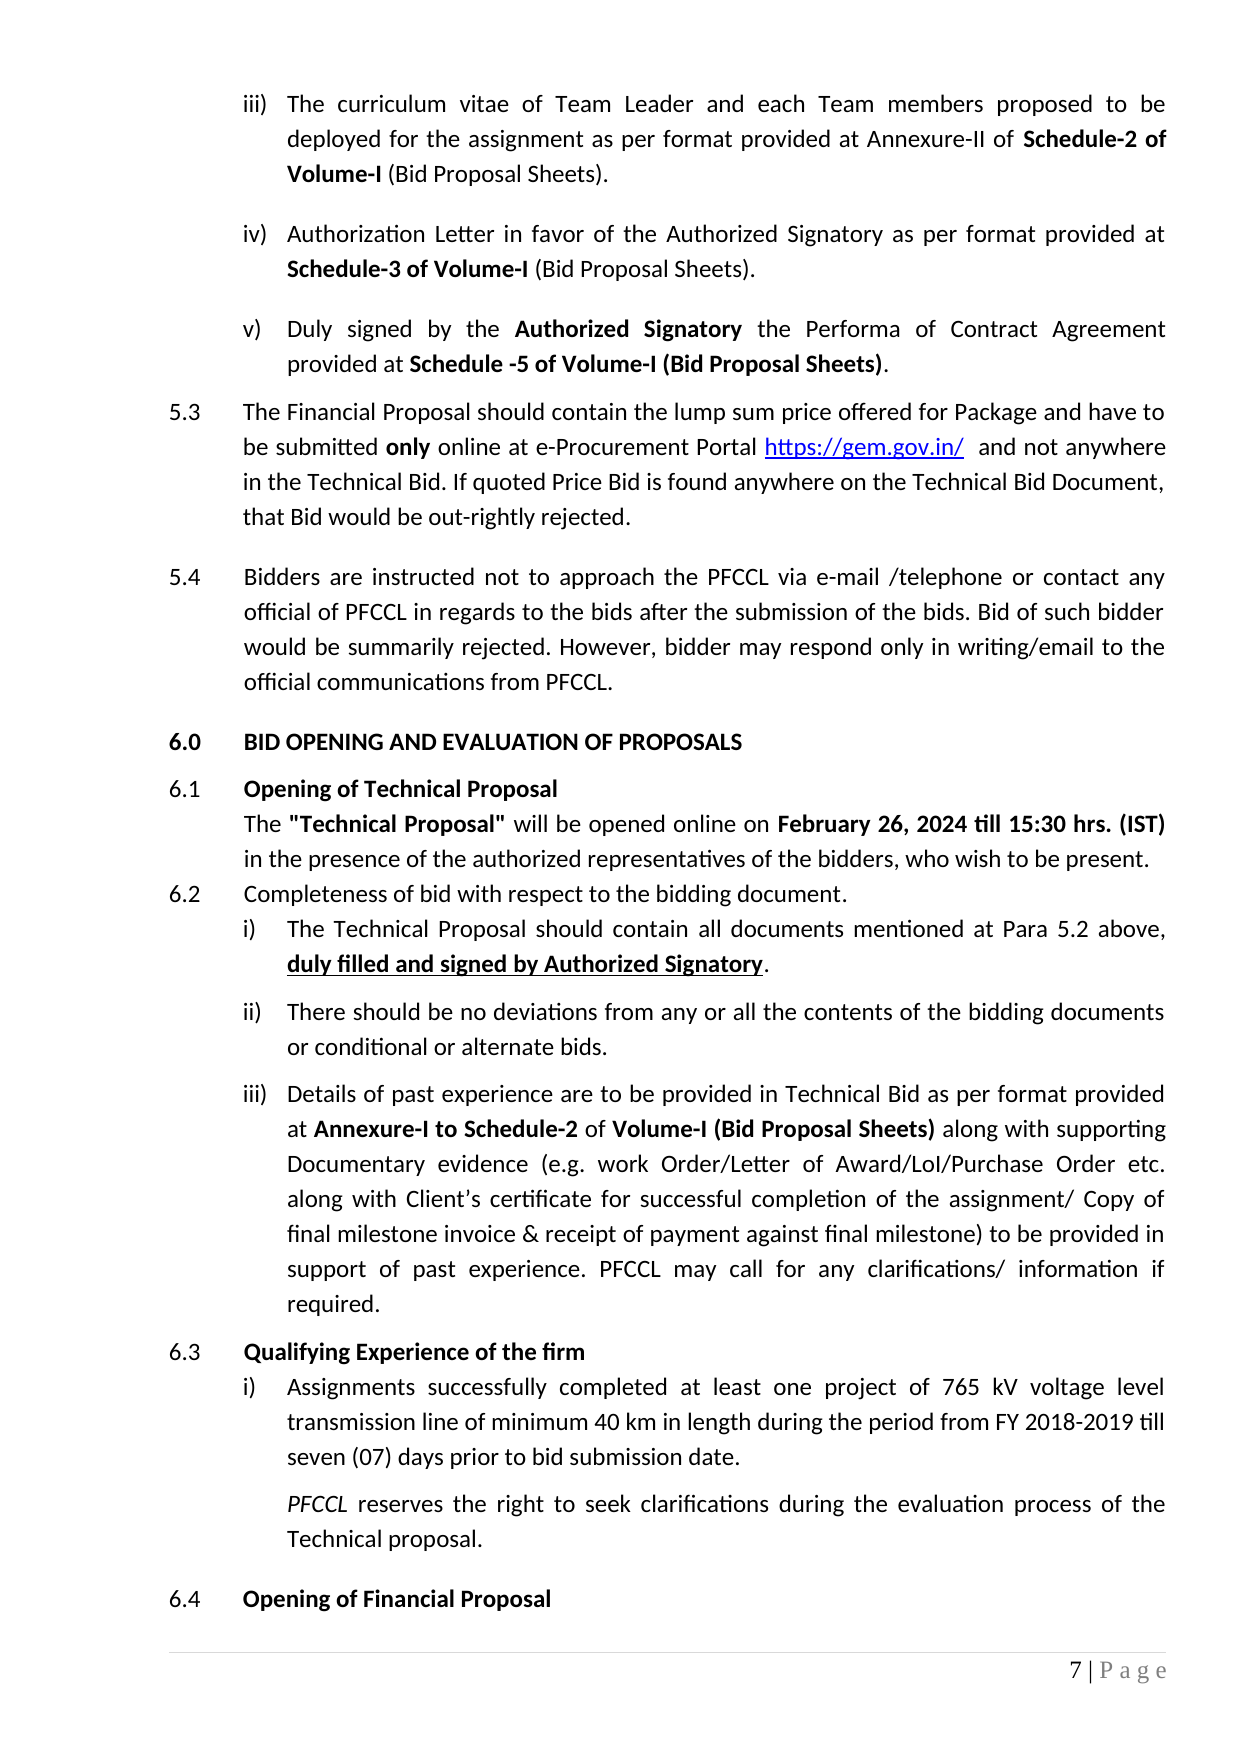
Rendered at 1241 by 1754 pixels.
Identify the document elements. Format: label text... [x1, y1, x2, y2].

list Authorization Letter in favor of the Authorized Signatory as per format provided at Schedule-3 of Volume-I (Bid Proposal Sheets). [243, 219, 1166, 284]
list BID OPENING AND EVALUATION OF PROPOSALS [169, 726, 1166, 757]
list Duly signed by the Authorized Signatory the Performa of Contract Agreement provided at Schedule -5 of Volume-I (Bid Proposal Sheets). [243, 314, 1166, 379]
list The Financial Proposal should contain the lump sum price offered for Package and have to be submitted only online at e-Procurement Portal https://gem.gov.in/ and not anywhere in the Technical Bid. If quoted Price Bid is found anywhere on the Technical Bid Document, that Bid would be out-rightly rejected. [169, 396, 1166, 532]
list Opening of Technical Proposal [169, 774, 1166, 804]
list Details of past experience are to be provided in Technical Bid as per format provided at Annexure-I to Schedule-2 of Volume-I (Bid Proposal Sheets) along with supporting Documentary evidence (e.g. work Order/Letter of Award/LoI/Purchase Order etc. along with Client’s certificate for successful completion of the assignment/ Copy of final milestone invoice & receipt of payment against final milestone) to be provided in support of past experience. PFCCL may call for any clarifications/ information if required. [243, 1079, 1166, 1319]
list Completeness of bid with respect to the bidding document. [169, 879, 1166, 909]
text The "Technical Proposal" will be opened online on February 26, 2024 till 15:30 hrs. (IST) in the presence of the authorized representatives of the bidders, who wish to be present. [244, 809, 1166, 874]
list The curriculum vitae of Team Leader and each Team members proposed to be deployed for the assignment as per format provided at Annexure-II of Schedule-2 of Volume-I (Bid Proposal Sheets). [243, 89, 1166, 189]
list There should be no deviations from any or all the contents of the bidding documents or conditional or alternate bids. [243, 996, 1166, 1062]
list Qualifying Experience of the firm [169, 1336, 1166, 1367]
list Assignments successfully completed at least one project of 765 kV voltage level transmission line of minimum 40 km in length during the period from FY 2018-2019 till seven (07) days prior to bid submission date. [243, 1371, 1166, 1472]
list Opening of Financial Proposal [169, 1584, 1167, 1614]
list The Technical Proposal should contain all documents mentioned at Para 5.2 above, duly filled and signed by Authorized Signatory. [243, 914, 1166, 979]
text PFCCL reserves the right to seek clarifications during the evaluation process of the Technical proposal. [287, 1489, 1166, 1554]
list Bidders are instructed not to approach the PFCCL via e-mail /telephone or contact any official of PFCCL in regards to the bids after the submission of the bids. Bid of such bidder would be summarily rejected. However, bidder may respond only in writing/email to the official communications from PFCCL. [169, 561, 1166, 697]
